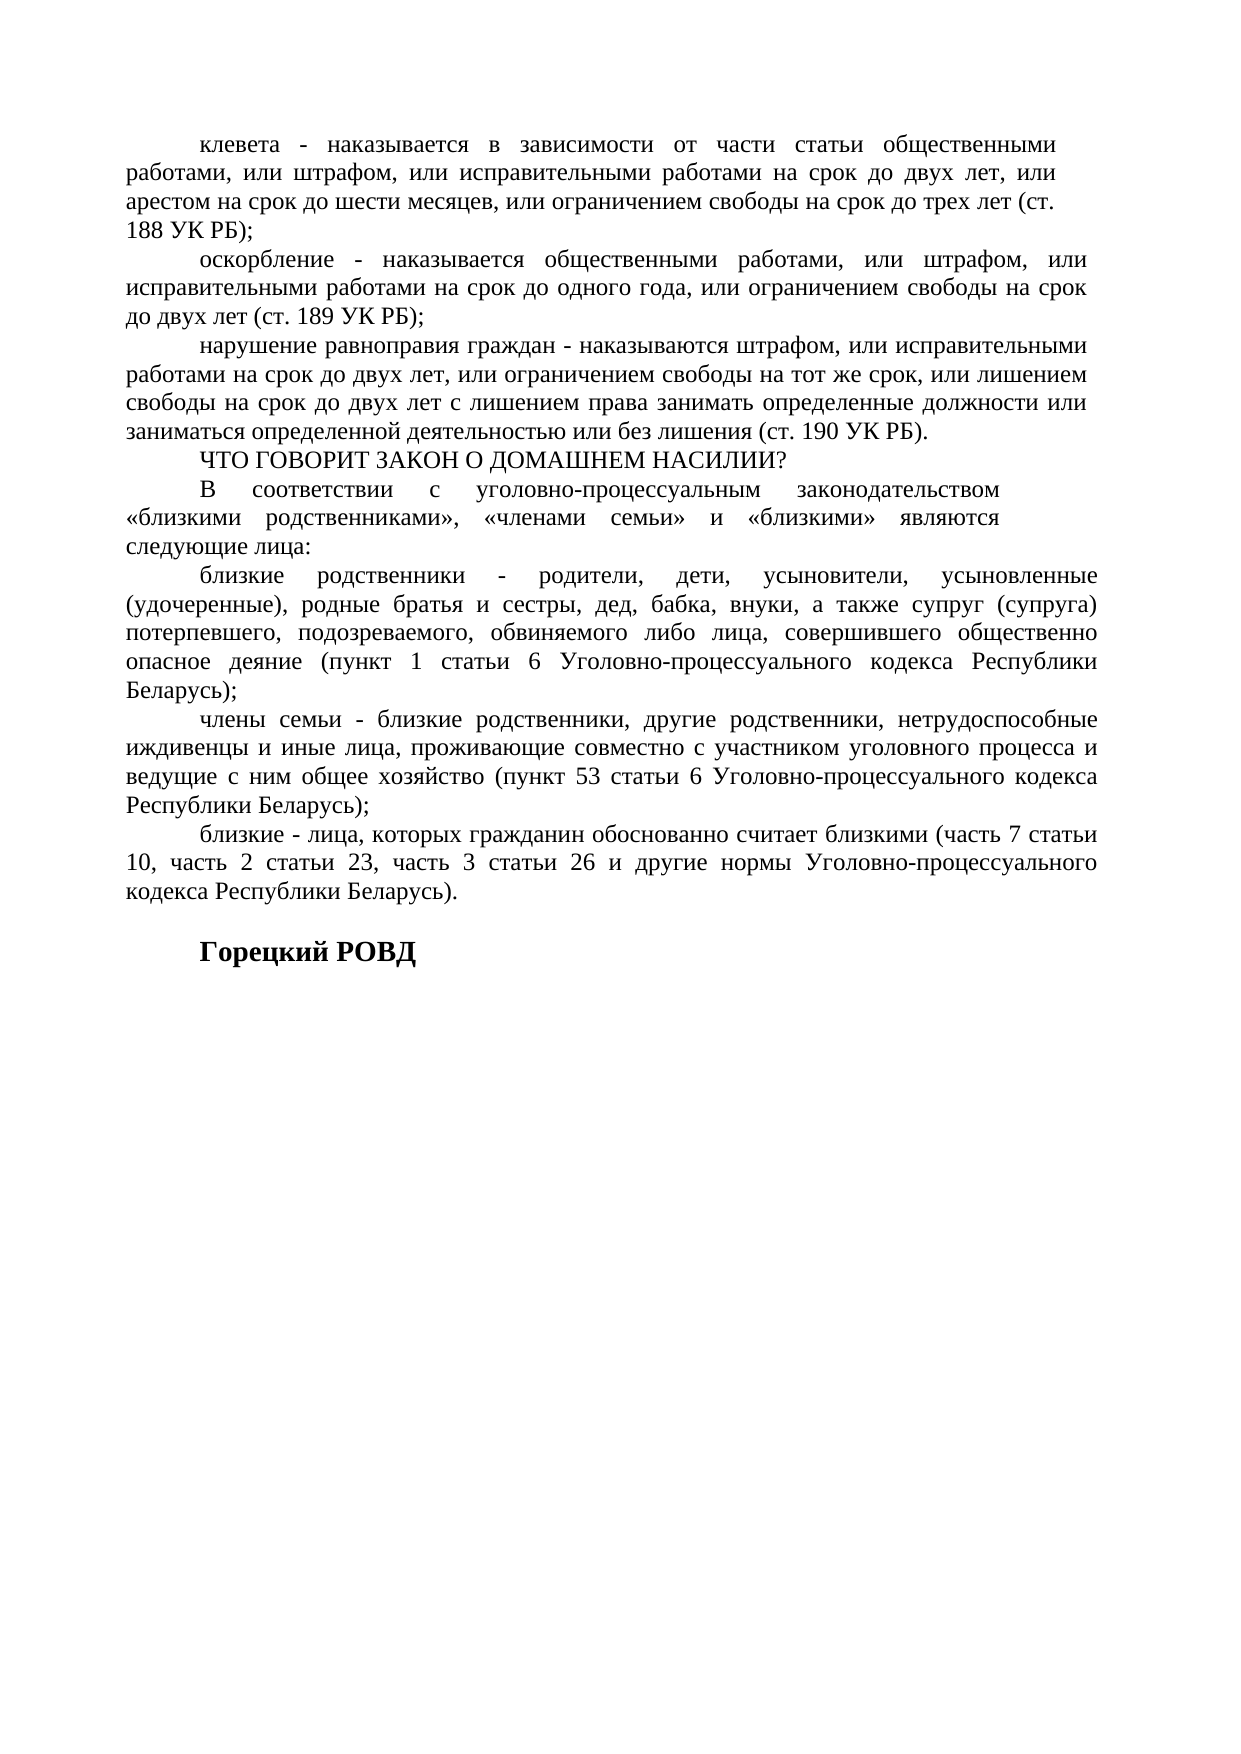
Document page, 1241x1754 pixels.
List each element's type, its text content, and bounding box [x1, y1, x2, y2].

text близкие родственники - родители, дети, усыновители, усыновленные (удочеренные), родные братья и сестры, дед, бабка, внуки, а также супруг (супруга) потерпевшего, подозреваемого, обвиняемого либо лица, совершившего общественно опасное деяние (пункт 1 статьи 6 Уголовно-процессуального кодекса Республики Беларусь); [126, 560, 1098, 704]
text клевета - наказывается в зависимости от части статьи общественными работами, или штрафом, или исправительными работами на срок до двух лет, или арестом на срок до шести месяцев, или ограничением свободы на срок до трех лет (ст. 188 УК РБ); [126, 129, 1057, 244]
text оскорбление - наказывается общественными работами, или штрафом, или исправительными работами на срок до одного года, или ограничением свободы на срок до двух лет (ст. 189 УК РБ); [126, 244, 1088, 330]
text ЧТО ГОВОРИТ ЗАКОН О ДОМАШНЕМ НАСИЛИИ? [126, 445, 1119, 474]
text близкие - лица, которых гражданин обоснованно считает близкими (часть 7 статьи 10, часть 2 статьи 23, часть 3 статьи 26 и другие нормы Уголовно-процессуального кодекса Республики Беларусь). [126, 819, 1098, 905]
text нарушение равноправия граждан - наказываются штрафом, или исправительными работами на срок до двух лет, или ограничением свободы на тот же срок, или лишением свободы на срок до двух лет с лишением права занимать определенные должности или заниматься определенной деятельностью или без лишения (ст. 190 УК РБ). [126, 330, 1088, 445]
text члены семьи - близкие родственники, другие родственники, нетрудоспособные иждивенцы и иные лица, проживающие совместно с участником уголовного процесса и ведущие с ним общее хозяйство (пункт 53 статьи 6 Уголовно-процессуального кодекса Республики Беларусь); [126, 704, 1098, 819]
text Горецкий РОВД [126, 934, 1098, 967]
text В соответствии с уголовно-процессуальным законодательством «близкими родственниками», «членами семьи» и «близкими» являются следующие лица: [126, 474, 1001, 560]
